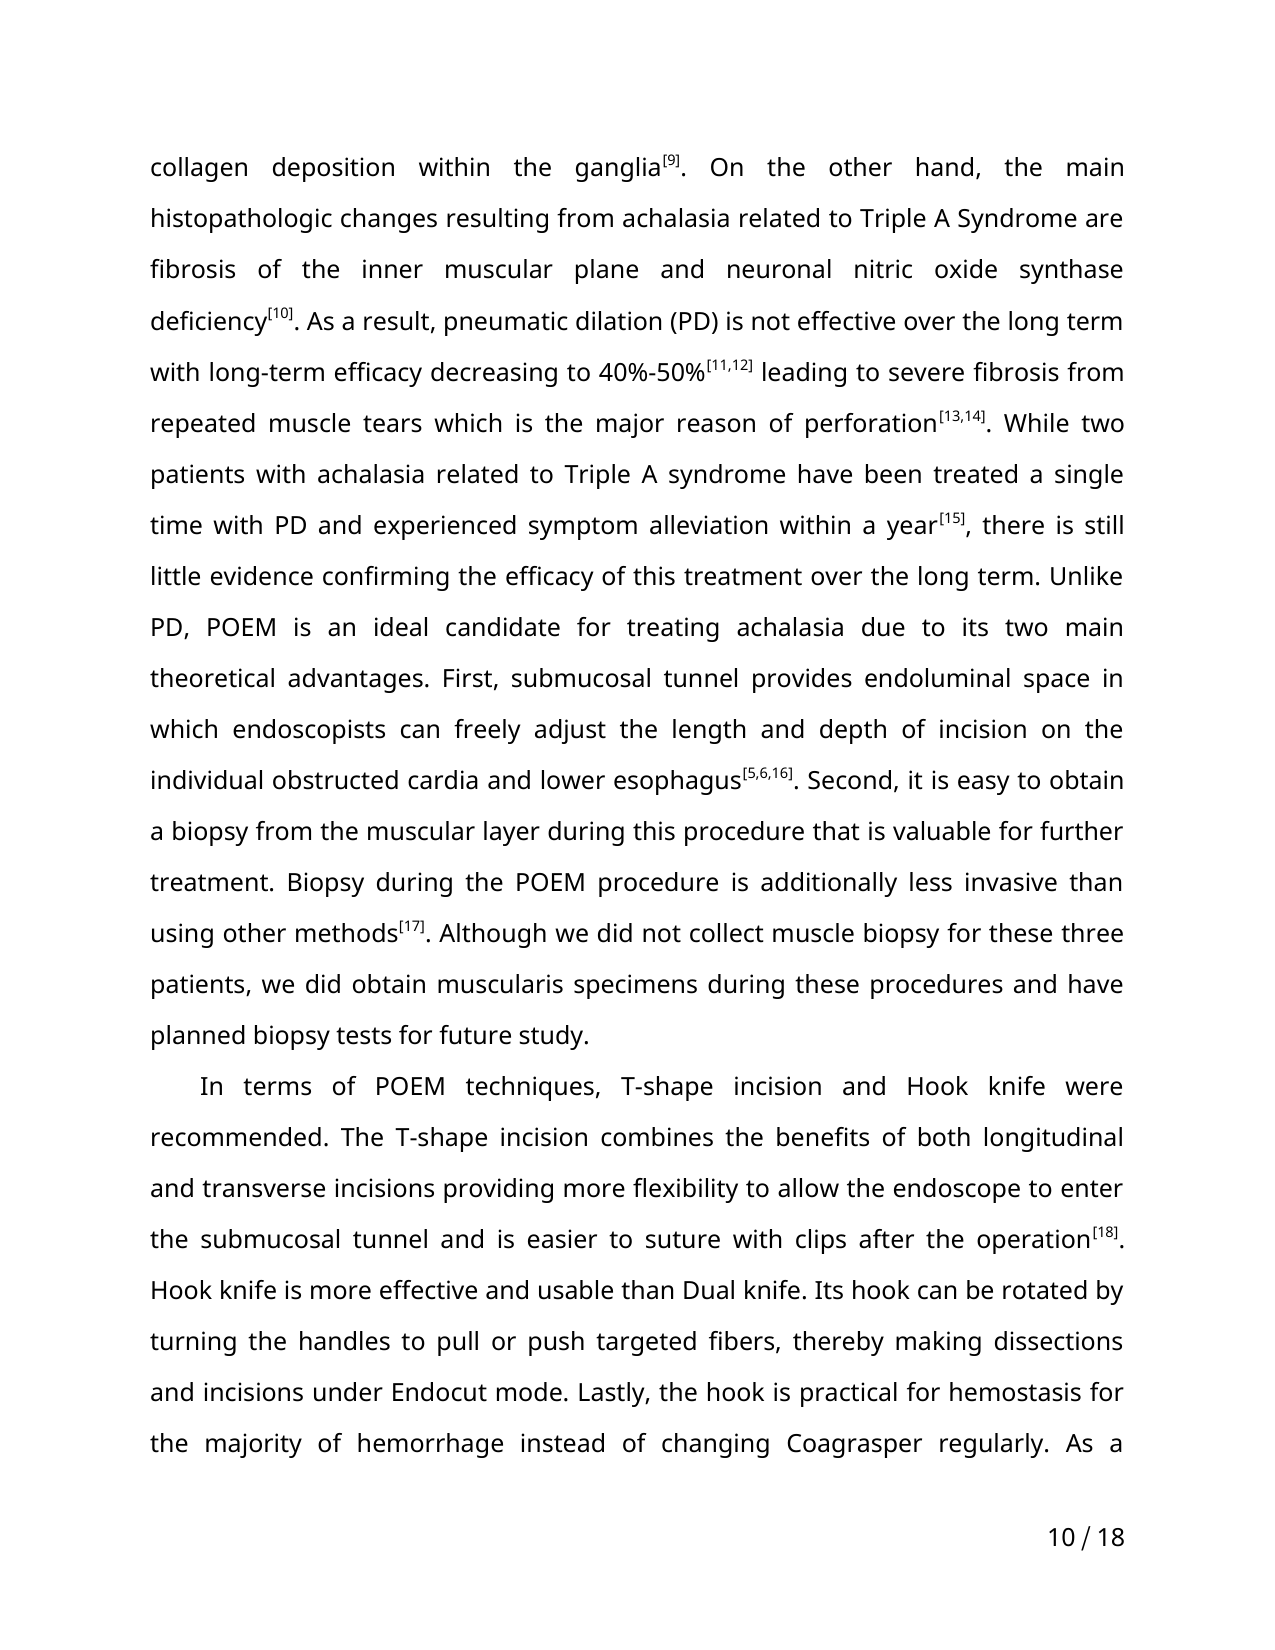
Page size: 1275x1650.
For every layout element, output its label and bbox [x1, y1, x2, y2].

text [150, 1069, 1125, 1460]
text [150, 150, 1125, 1052]
